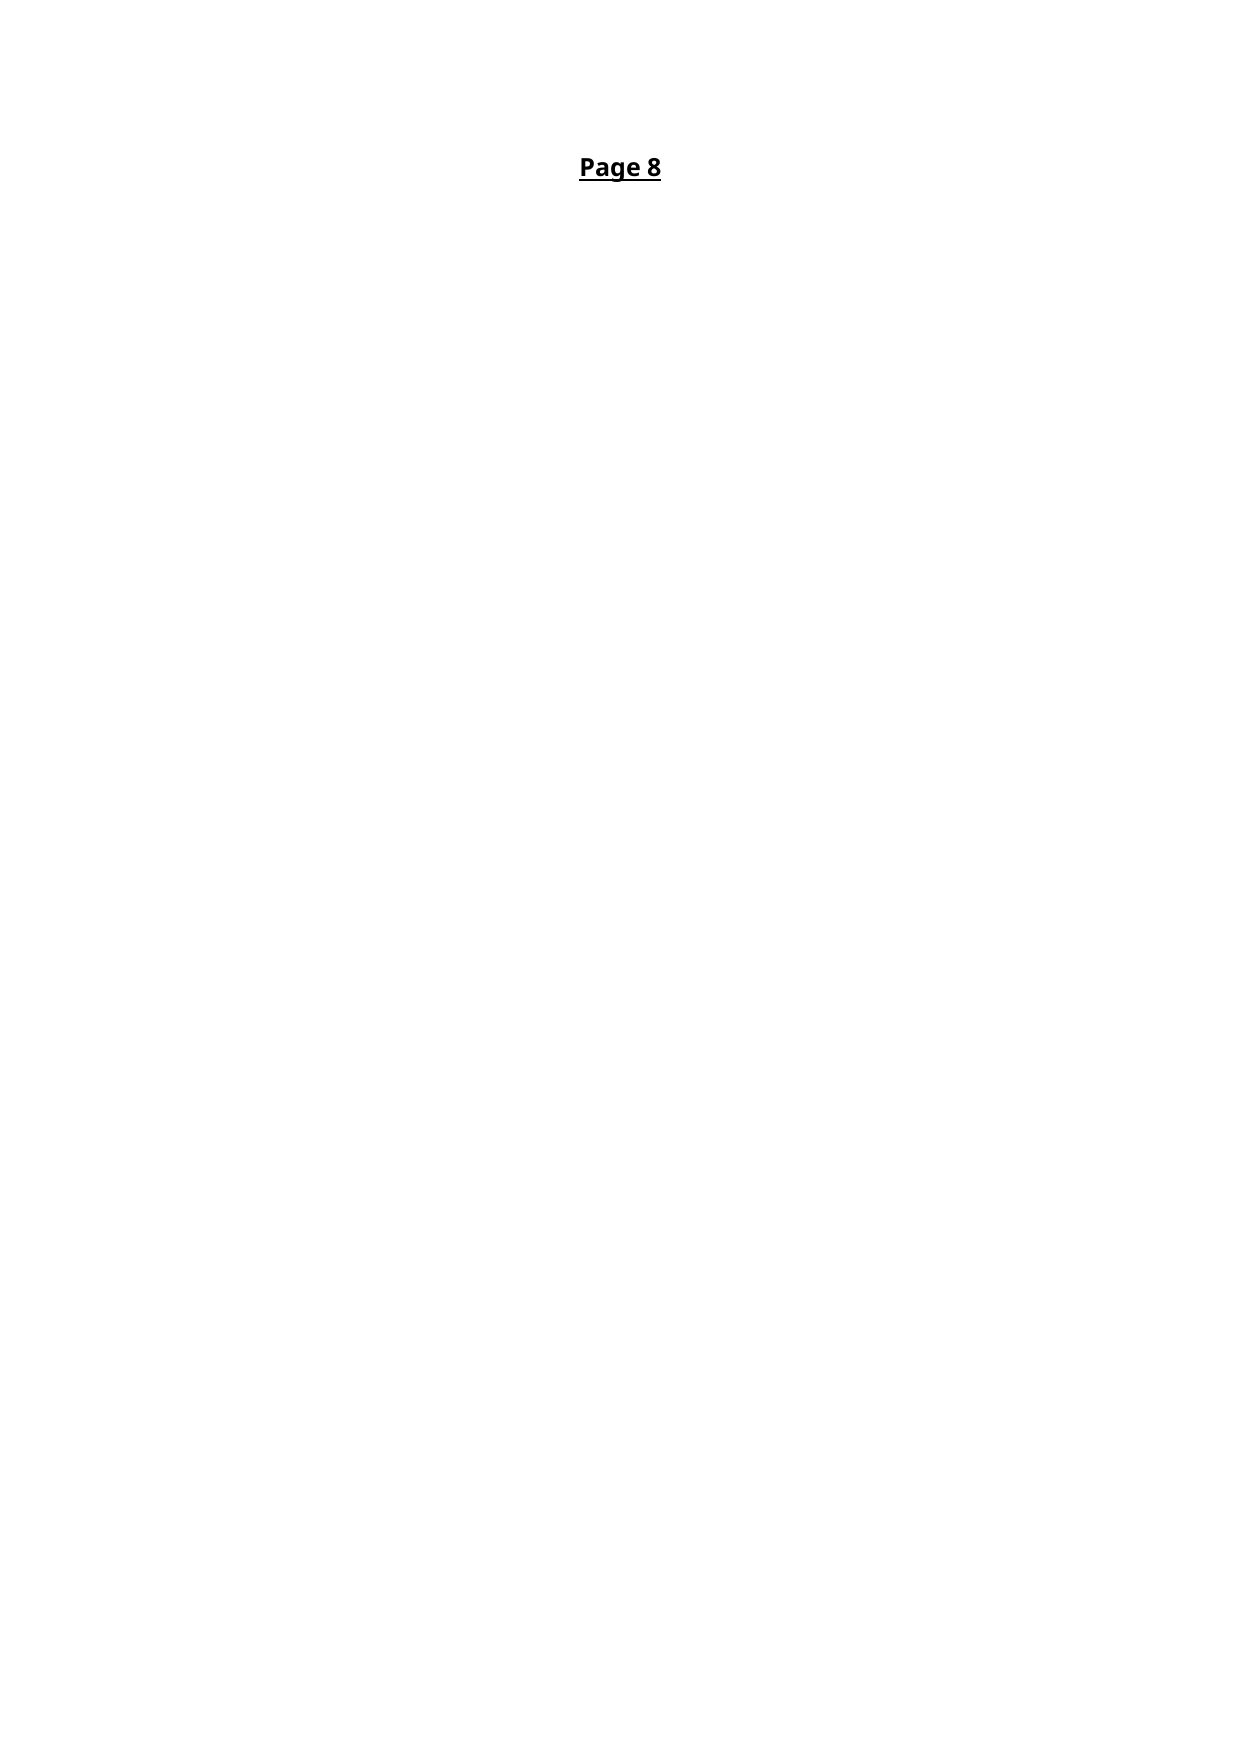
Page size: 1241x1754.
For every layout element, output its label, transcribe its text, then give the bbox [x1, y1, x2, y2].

list Page 8 [150, 150, 1090, 184]
